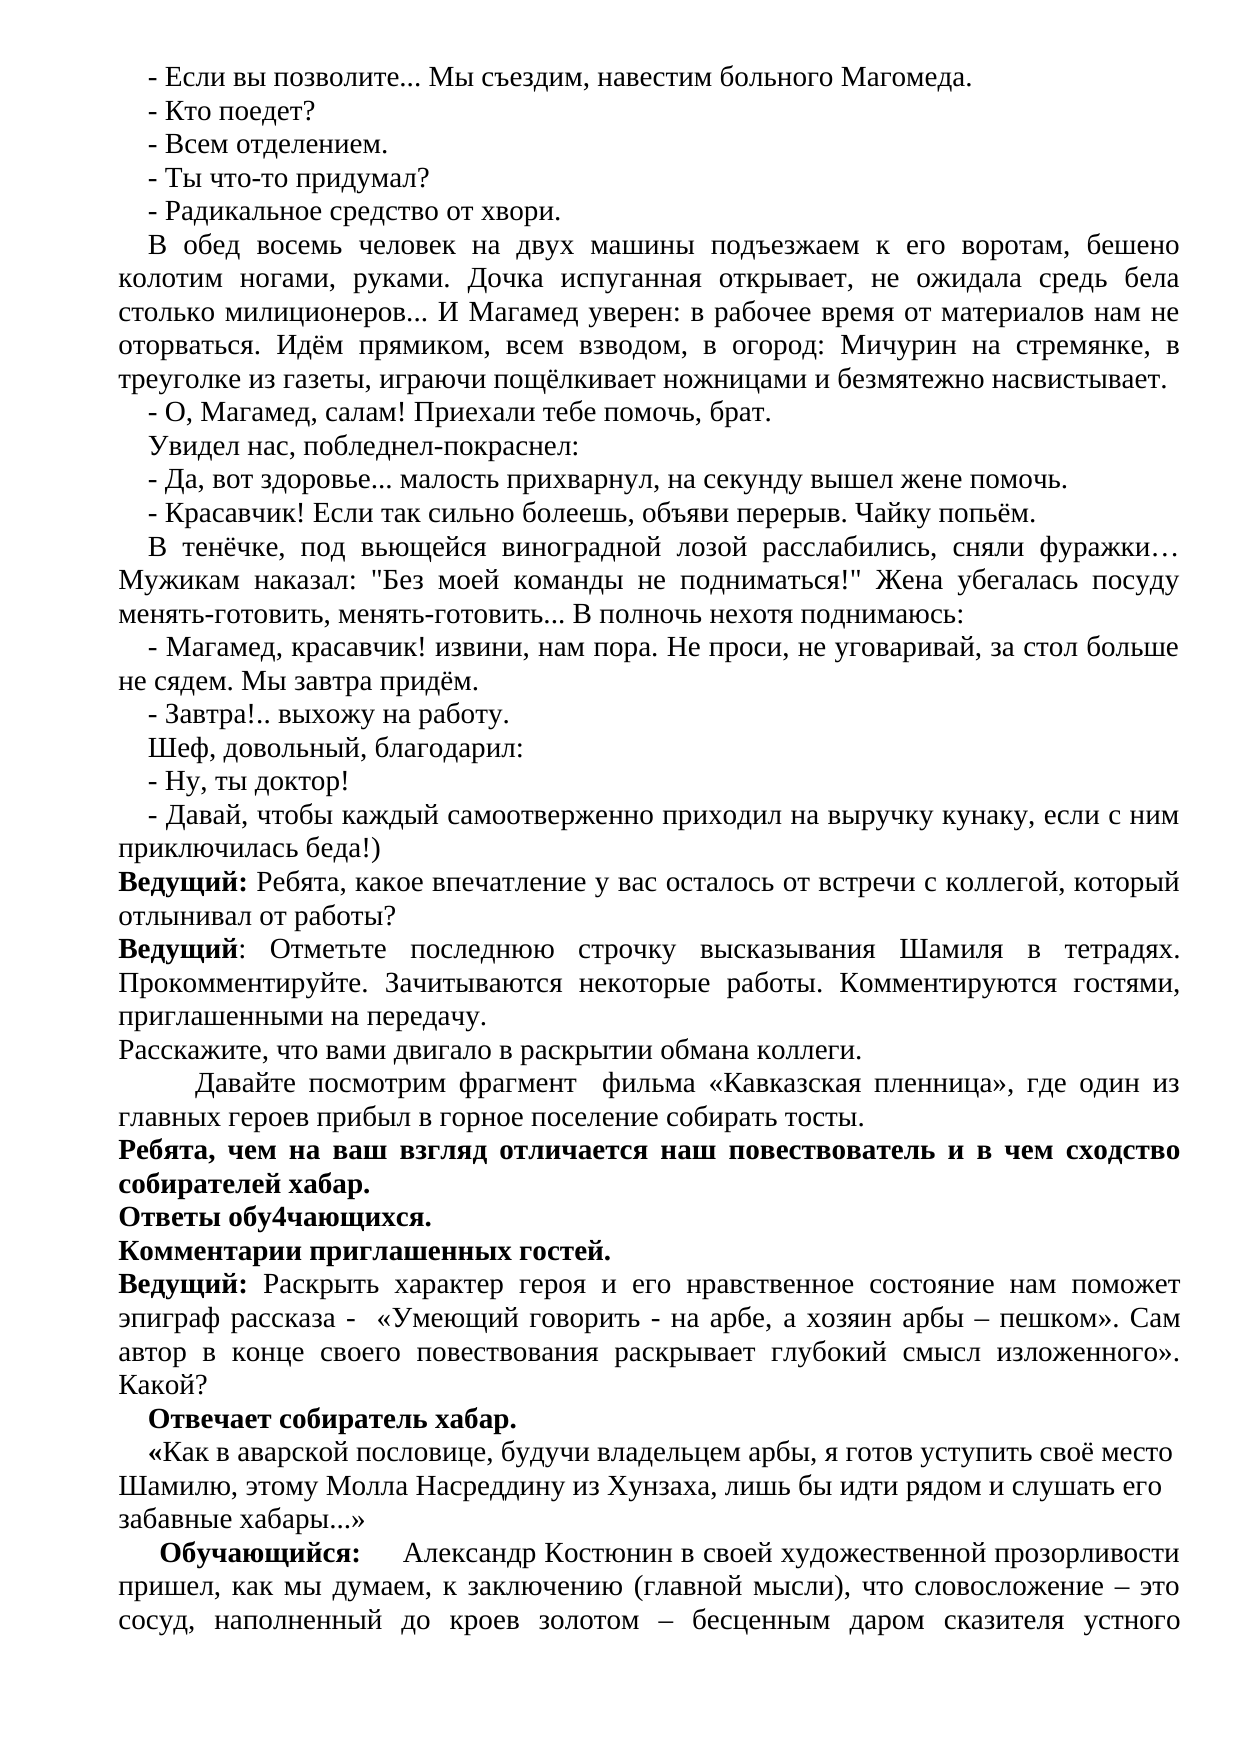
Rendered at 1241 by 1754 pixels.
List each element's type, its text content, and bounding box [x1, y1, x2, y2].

text Ведущий: Раскрыть характер героя и его нравственное состояние нам поможет эпиграф рассказа - «Умеющий говорить - на арбе, а хозяин арбы – пешком». Сам автор в конце своего повествования раскрывает глубокий смысл изложенного». Какой? [118, 1267, 1181, 1401]
text Давайте посмотрим фрагмент фильма «Кавказская пленница», где один из главных героев прибыл в горное поселение собирать тосты. [118, 1065, 1181, 1132]
text Расскажите, что вами двигало в раскрытии обмана коллеги. [118, 1032, 1181, 1065]
text - Да, вот здоровье... малость прихварнул, на секунду вышел жене помочь. [118, 462, 1181, 495]
text Ребята, чем на ваш взгляд отличается наш повествователь и в чем сходство собирателей хабар. [118, 1132, 1181, 1199]
text В обед восемь человек на двух машины подъезжаем к его воротам, бешено колотим ногами, руками. Дочка испуганная открывает, не ожидала средь бела столько милиционеров... И Магамед уверен: в рабочее время от материалов нам не оторваться. Идём прямиком, всем взводом, в огород: Мичурин на стремянке, в треуголке из газеты, играючи пощёлкивает ножницами и безмятежно насвистывает. [118, 227, 1181, 394]
text Ответы обу4чающихся. [118, 1199, 1181, 1233]
text В тенёчке, под вьющейся виноградной лозой расслабились, сняли фуражки… Мужикам наказал: "Без моей команды не подниматься!" Жена убегалась посуду менять-готовить, менять-готовить... В полночь нехотя поднимаюсь: [118, 529, 1181, 629]
text - О, Магамед, салам! Приехали тебе помочь, брат. [118, 394, 1181, 428]
text - Радикальное средство от хвори. [118, 193, 1181, 227]
text Комментарии приглашенных гостей. [118, 1233, 1181, 1267]
text - Завтра!.. выхожу на работу. [118, 696, 1181, 730]
text Ведущий: Ребята, какое впечатление у вас осталось от встречи с коллегой, который отлынивал от работы? [118, 864, 1181, 931]
text - Если вы позволите... Мы съездим, навестим больного Магомеда. [118, 59, 1181, 93]
text - Красавчик! Если так сильно болеешь, объяви перерыв. Чайку попьём. [118, 495, 1181, 529]
text - Магамед, красавчик! извини, нам пора. Не проси, не уговаривай, за стол больше не сядем. Мы завтра придём. [118, 629, 1181, 696]
text - Кто поедет? [118, 93, 1181, 126]
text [118, 1535, 1181, 1636]
text - Давай, чтобы каждый самоотверженно приходил на выручку кунаку, если с ним приключилась беда!) [118, 797, 1181, 864]
text Увидел нас, побледнел-покраснел: [118, 428, 1181, 462]
text - Ты что-то придумал? [118, 160, 1181, 193]
text «Как в аварской пословице, будучи владельцем арбы, я готов уступить своё место Шамилю, этому Молла Насреддину из Хунзаха, лишь бы идти рядом и слушать его забавные хабары...» [118, 1434, 1181, 1535]
text Шеф, довольный, благодарил: [118, 730, 1181, 763]
text Ведущий: Отметьте последнюю строчку высказывания Шамиля в тетрадях. Прокомментируйте. Зачитываются некоторые работы. Комментируются гостями, приглашенными на передачу. [118, 931, 1181, 1032]
text Отвечает собиратель хабар. [118, 1401, 1181, 1434]
text - Всем отделением. [118, 126, 1181, 160]
text - Ну, ты доктор! [118, 763, 1181, 797]
